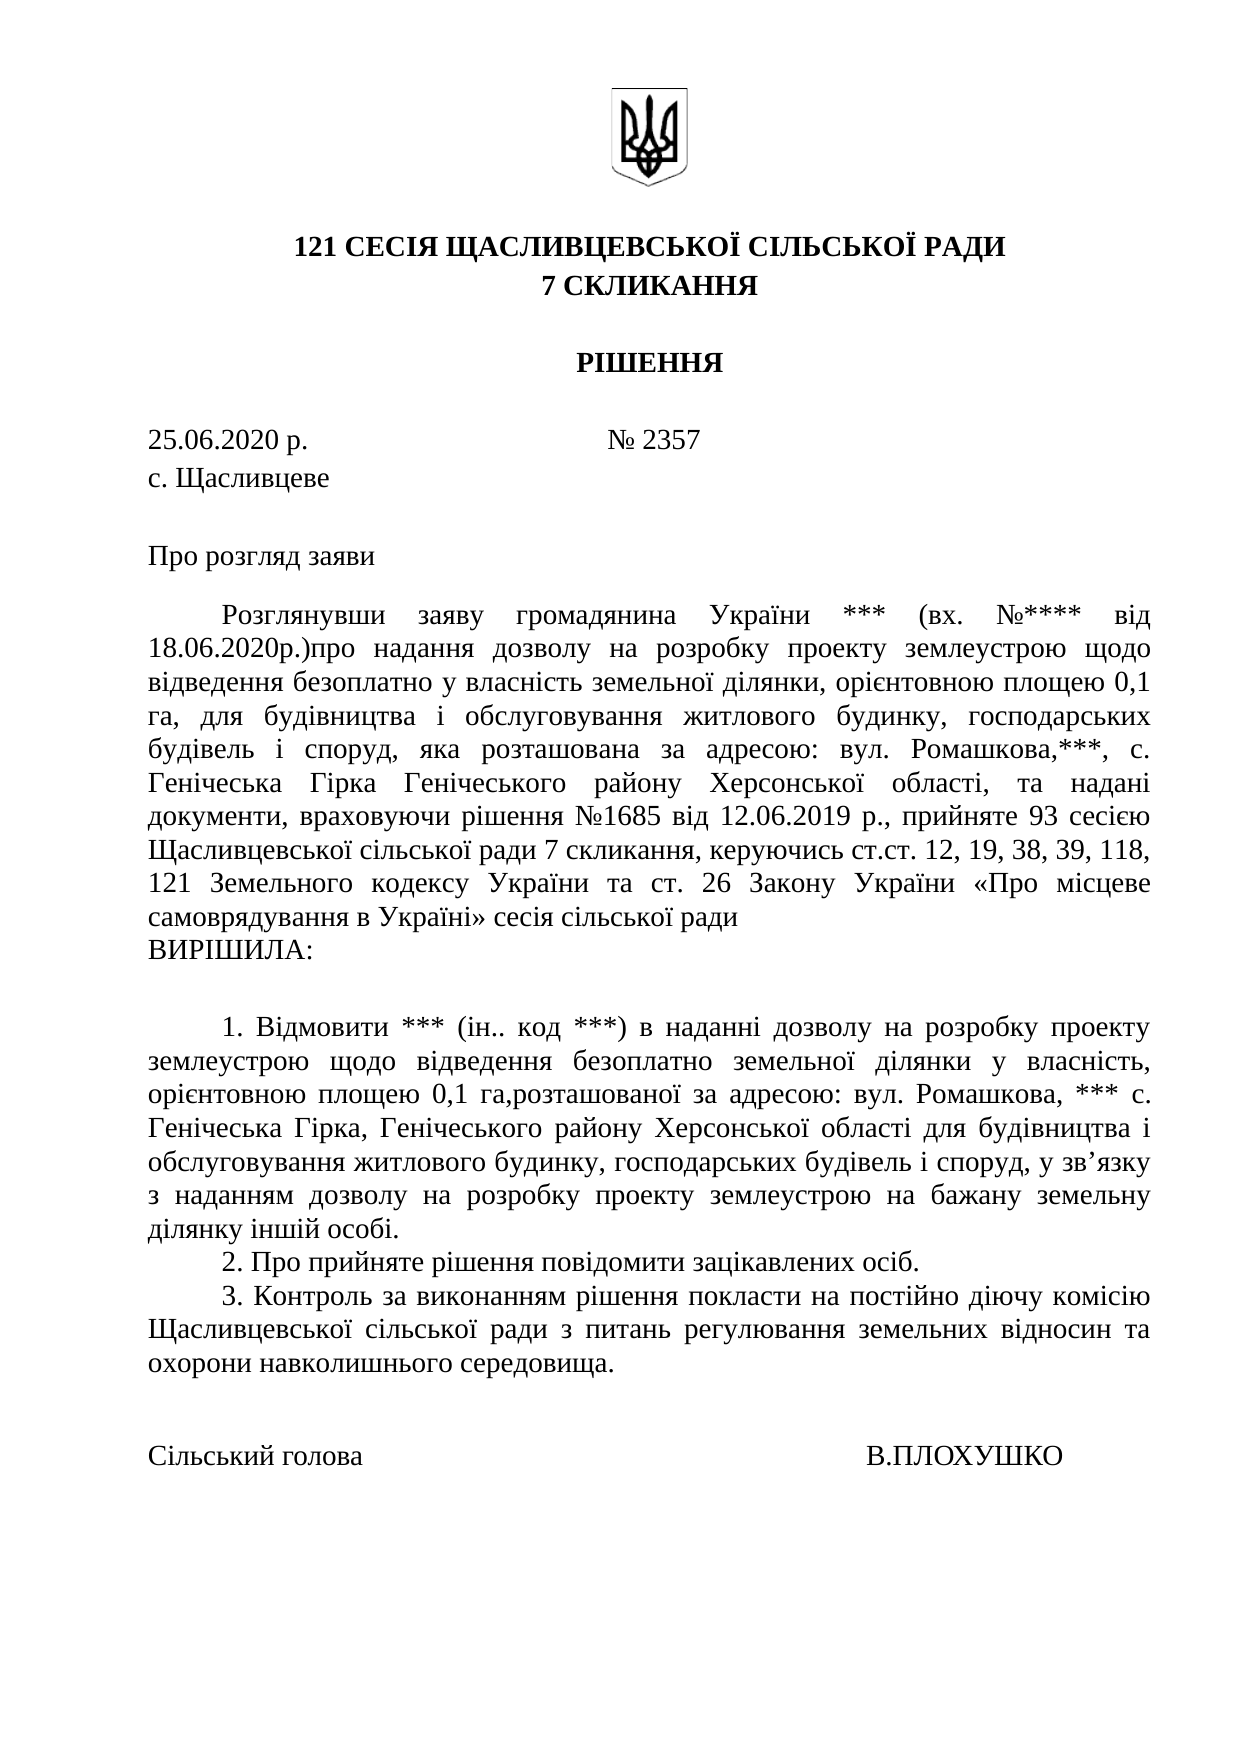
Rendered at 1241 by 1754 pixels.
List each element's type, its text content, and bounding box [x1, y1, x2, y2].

text Сільський голова В.ПЛОХУШКО [148, 1438, 1152, 1471]
text 3. Контроль за виконанням рішення покласти на постійно діючу комісію Щасливцевської сільської ради з питань регулювання земельних відносин та охорони навколишнього середовища. [148, 1278, 1152, 1378]
text 121 СЕСІЯ ЩАСЛИВЦЕВСЬКОЇ СІЛЬСЬКОЇ РАДИ [148, 229, 1152, 263]
text РІШЕННЯ [148, 345, 1152, 378]
text Про розгляд заяви [148, 538, 1152, 571]
text ВИРІШИЛА: [148, 932, 1152, 966]
picture [611, 88, 688, 187]
text Розглянувши заяву громадянина України *** (вх. №**** від 18.06.2020р.)про надання дозволу на розробку проекту землеустрою щодо відведення безоплатно у власність земельної ділянки, орієнтовною площею 0,1 га, для будівництва і обслуговування житлового будинку, господарських будівель і споруд, яка розташована за адресою: вул. Ромашкова,***, с. Генічеська Гірка Генічеського району Херсонської області, та надані документи, враховуючи рішення №1685 від 12.06.2019 р., прийняте 93 сесією Щасливцевської сільської ради 7 скликання, керуючись ст.ст. 12, 19, 38, 39, 118, 121 Земельного кодексу України та ст. 26 Закону України «Про місцеве самоврядування в Україні» сесія сільської ради [148, 597, 1152, 932]
text 2. Про прийняте рішення повідомити зацікавлених осіб. [148, 1244, 1152, 1278]
text с. Щасливцеве [148, 461, 1152, 494]
text 25.06.2020 р. № 2357 [148, 422, 1152, 456]
text 1. Відмовити *** (ін.. код ***) в наданні дозволу на розробку проекту землеустрою щодо відведення безоплатно земельної ділянки у власність, орієнтовною площею 0,1 га,розташованої за адресою: вул. Ромашкова, *** с. Генічеська Гірка, Генічеського району Херсонської області для будівництва і обслуговування житлового будинку, господарських будівель і споруд, у зв’язку з наданням дозволу на розробку проекту землеустрою на бажану земельну ділянку іншій особі. [148, 1009, 1152, 1244]
text 7 СКЛИКАННЯ [148, 268, 1152, 301]
